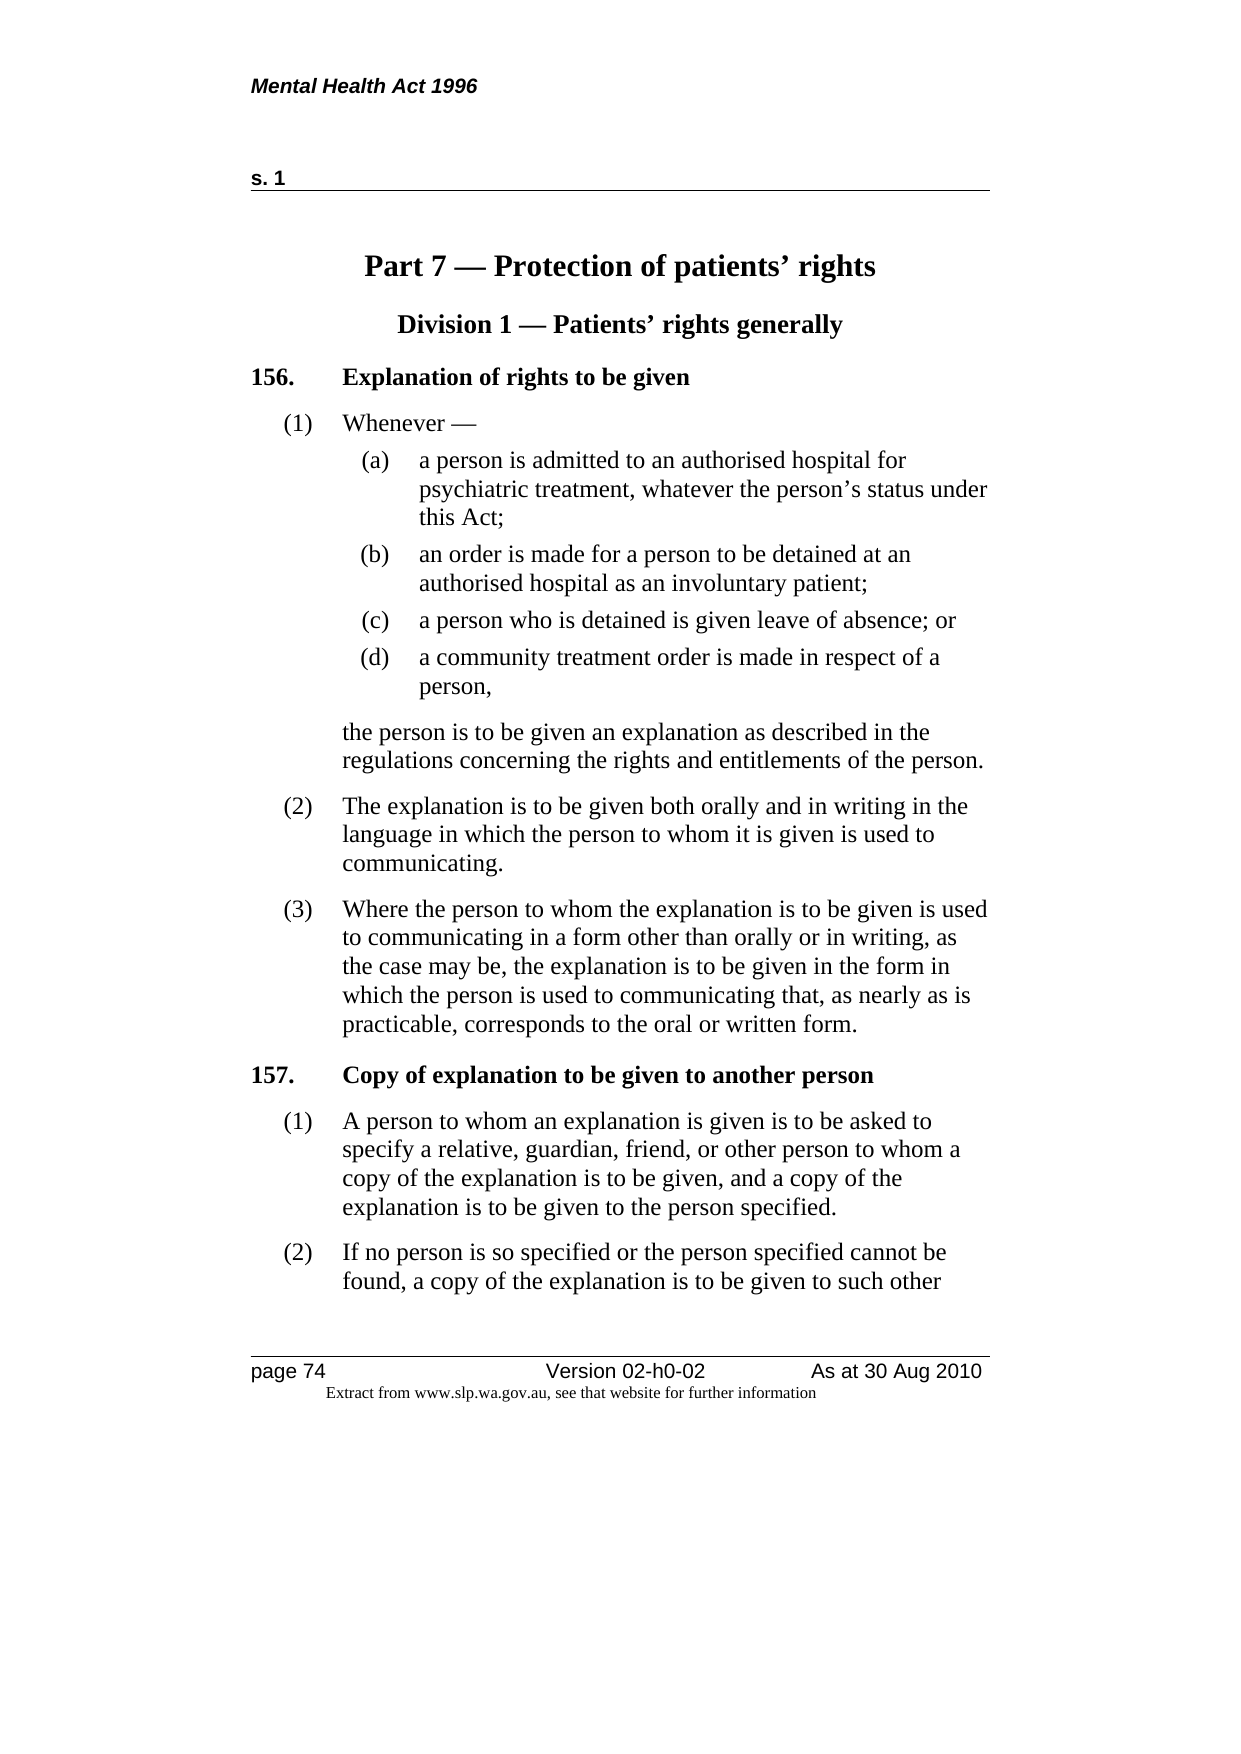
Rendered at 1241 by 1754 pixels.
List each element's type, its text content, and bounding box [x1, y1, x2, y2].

subtitle Part 7 — Protection of patients’ rights [251, 247, 990, 283]
text (2) The explanation is to be given both orally and in writing in the language in which the person to whom it is given is used to communicating. [251, 791, 990, 877]
text (a) a person is admitted to an authorised hospital for psychiatric treatment, whatever the person’s status under this Act; [251, 445, 990, 531]
text (1) A person to whom an explanation is given is to be asked to specify a relative, guardian, friend, or other person to whom a copy of the explanation is to be given, and a copy of the explanation is to be given to the person specified. [251, 1106, 990, 1221]
text (b) an order is made for a person to be detained at an authorised hospital as an involuntary patient; [251, 539, 990, 597]
text (1) Whenever — [251, 408, 990, 437]
subtitle 156. Explanation of rights to be given [251, 362, 990, 391]
subtitle 157. Copy of explanation to be given to another person [251, 1060, 990, 1089]
text (3) Where the person to whom the explanation is to be given is used to communicating in a form other than orally or in writing, as the case may be, the explanation is to be given in the form in which the person is used to communicating that, as nearly as is practicable, corresponds to the oral or written form. [251, 894, 990, 1037]
text (d) a community treatment order is made in respect of a person, [251, 642, 990, 700]
text the person is to be given an explanation as described in the regulations concerning the rights and entitlements of the person. [251, 717, 990, 774]
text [251, 1237, 990, 1295]
text (c) a person who is detained is given leave of absence; or [251, 605, 990, 634]
subtitle Division 1 — Patients’ rights generally [251, 308, 990, 339]
